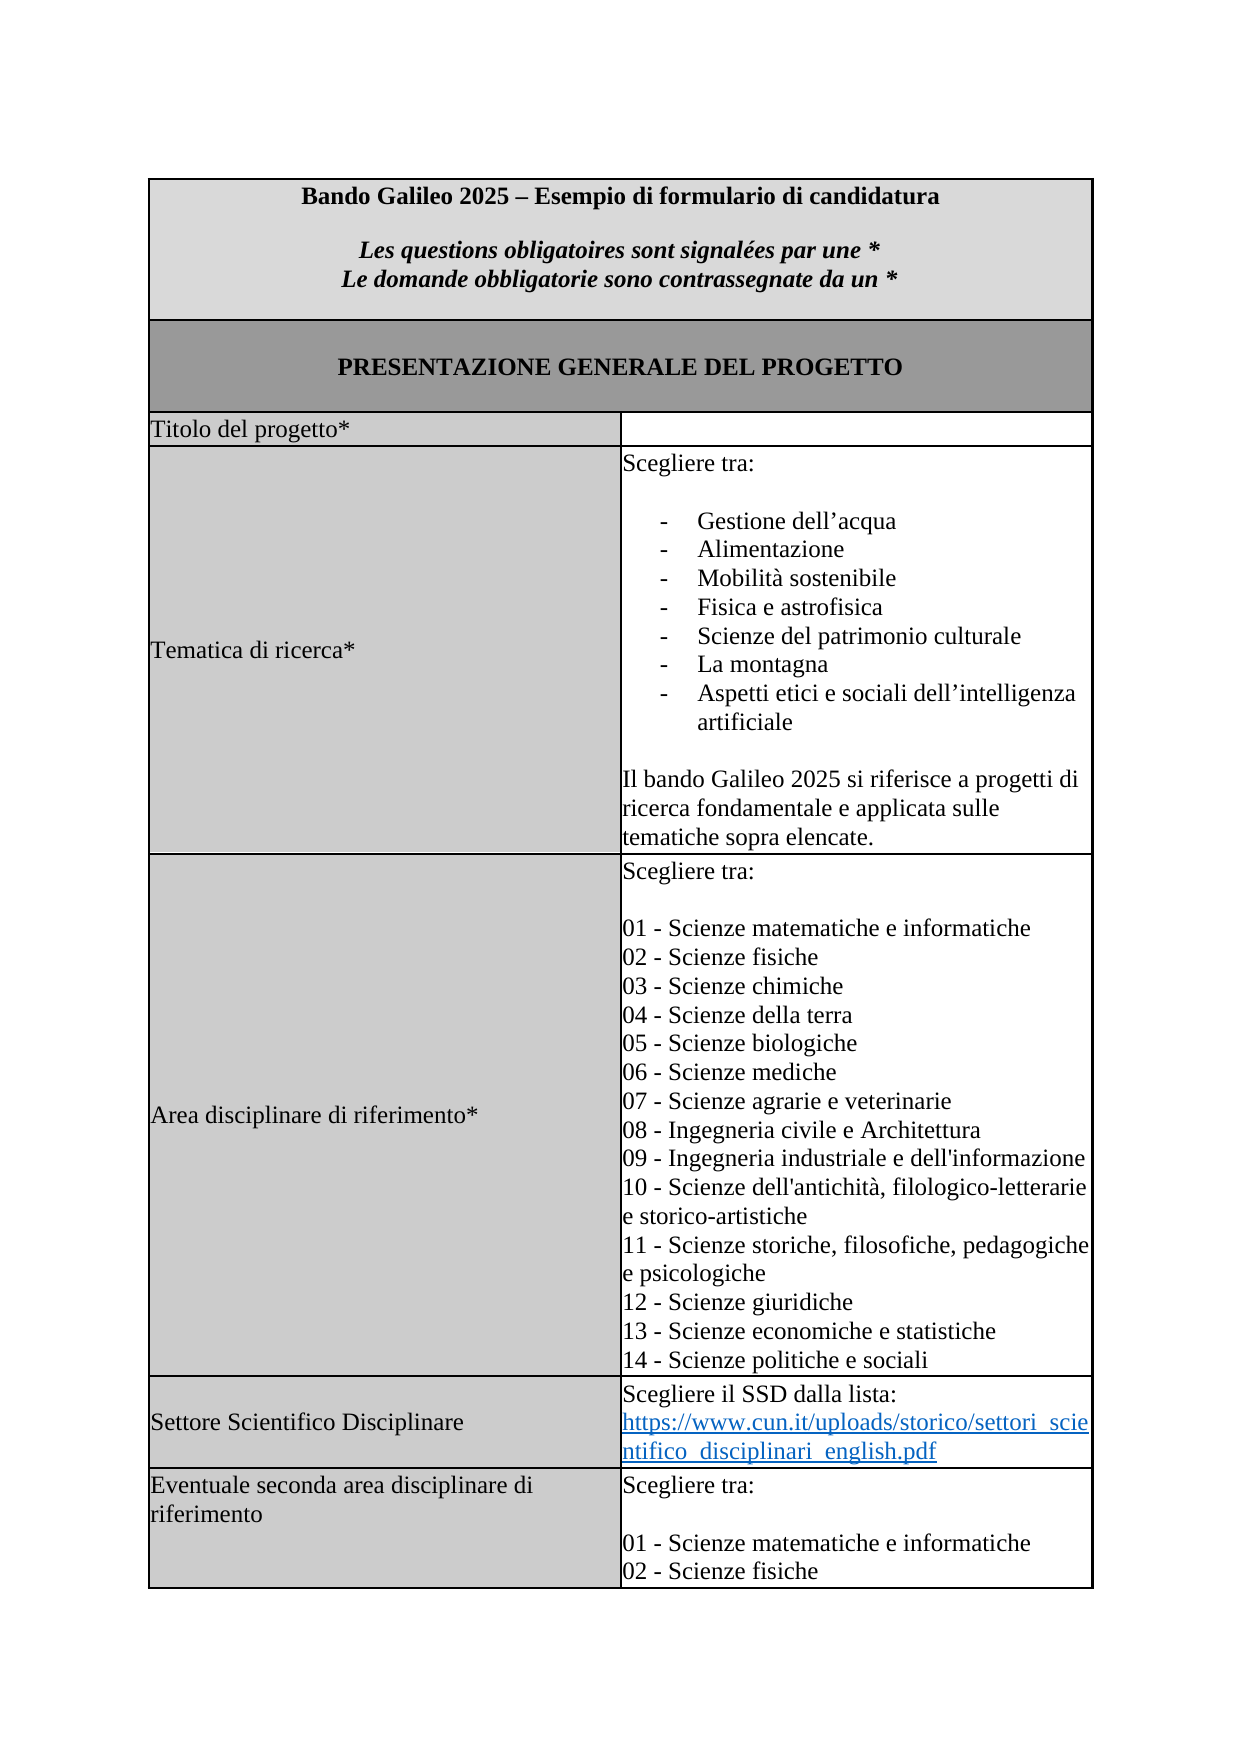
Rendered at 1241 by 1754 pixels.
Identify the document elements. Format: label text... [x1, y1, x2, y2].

table_cell Scegliere il SSD dalla lista: https://www.cun.it/uploads/storico/settori_scientifico_disciplinari_english.pdf [622, 1377, 1091, 1467]
table_cell [622, 413, 1091, 445]
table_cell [150, 1469, 620, 1587]
table_cell Area disciplinare di riferimento* [150, 855, 620, 1375]
table_header Bando Galileo 2025 – Esempio di formulario di candidatura Les questions obligatoires sont signalées par une * Le domande obbligatorie sono contrassegnate da un * [150, 180, 1091, 319]
table_cell Settore Scientifico Disciplinare [150, 1377, 620, 1467]
table_cell Tematica di ricerca* [150, 447, 620, 852]
table_cell Titolo del progetto* [150, 413, 620, 445]
table_cell PRESENTAZIONE GENERALE DEL PROGETTO [150, 321, 1091, 411]
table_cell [622, 1469, 1091, 1587]
table_cell Scegliere tra: Gestione dell’acqua Alimentazione Mobilità sostenibile Fisica e astrofisica Scienze del patrimonio culturale La montagna Aspetti etici e sociali dell’intelligenza artificiale Il bando Galileo 2025 si riferisce a progetti di ricerca fondamentale e applicata sulle tematiche sopra elencate. [622, 447, 1091, 852]
